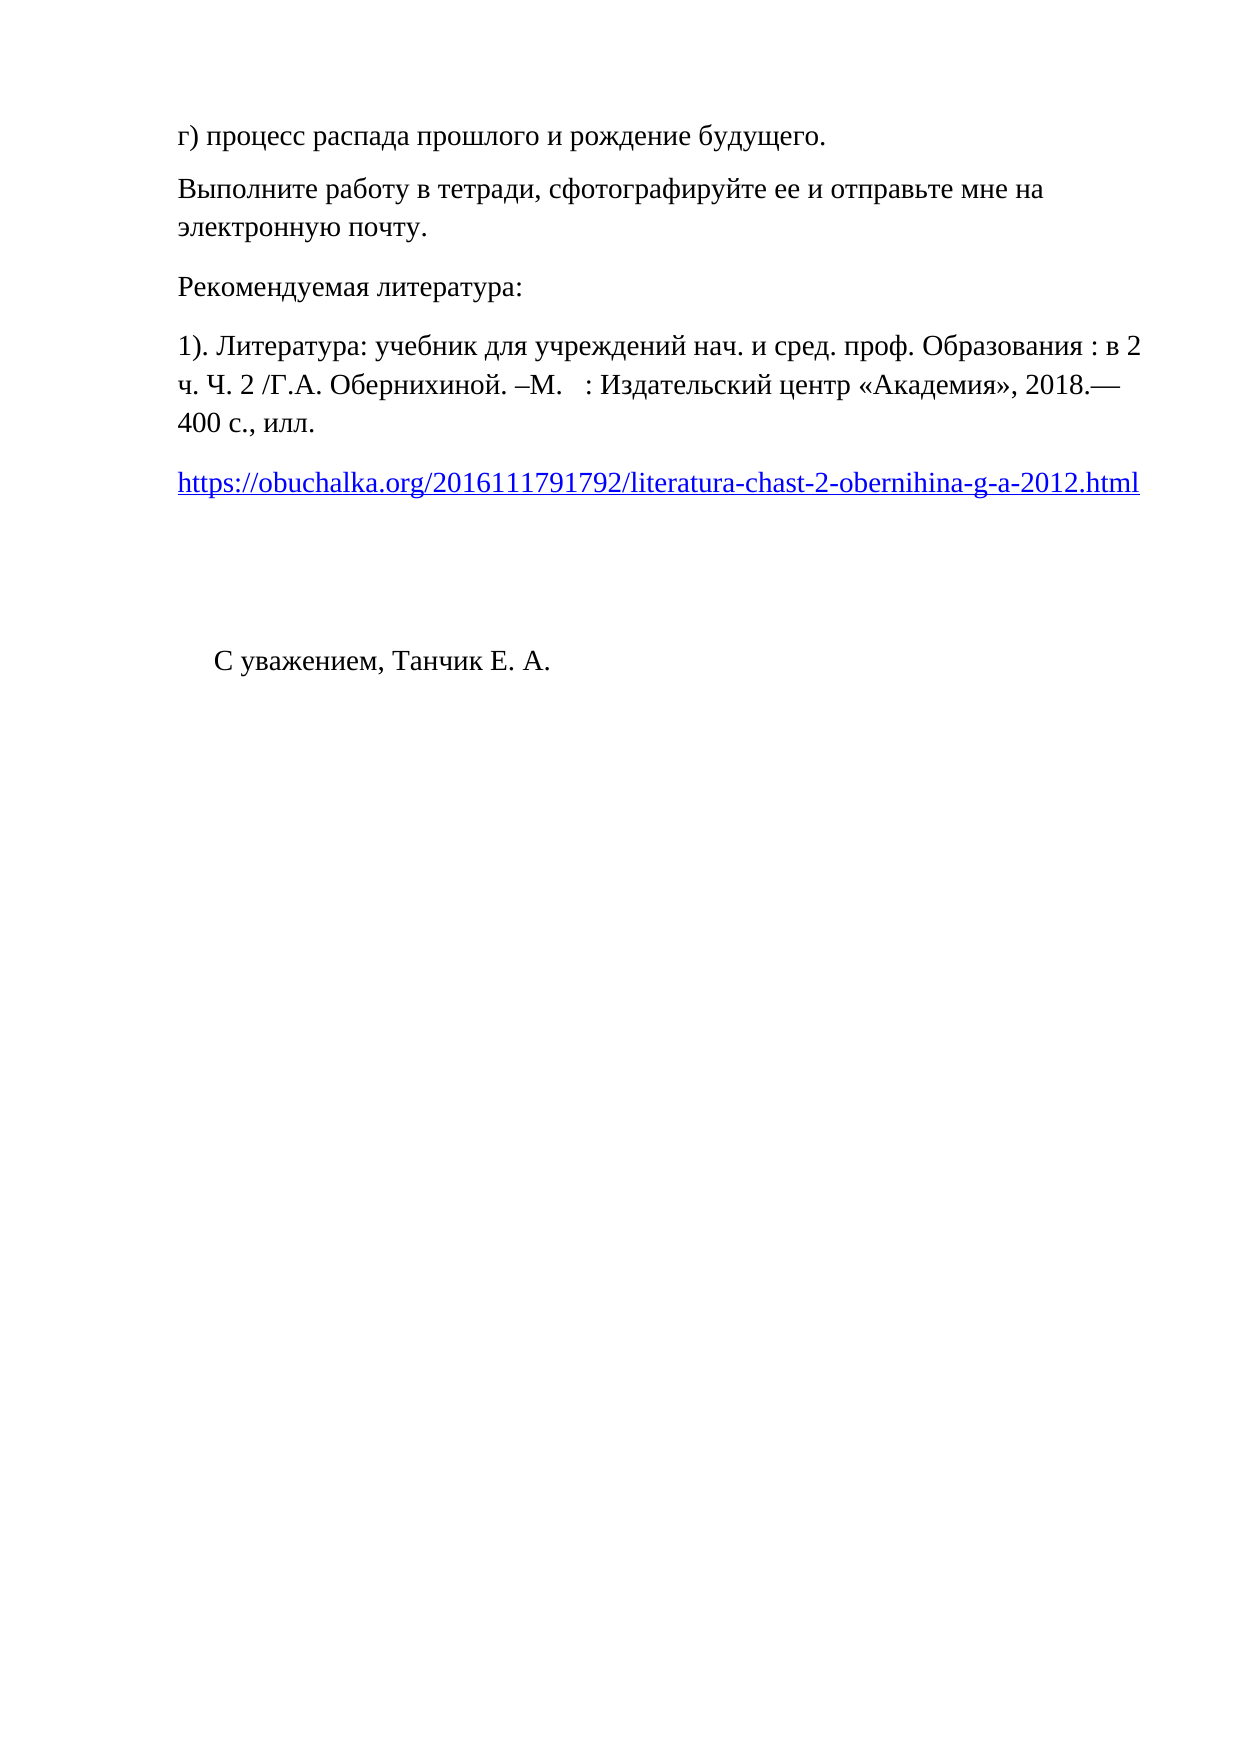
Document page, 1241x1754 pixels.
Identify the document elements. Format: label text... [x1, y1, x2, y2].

text https://obuchalka.org/2016111791792/literatura-chast-2-obernihina-g-a-2012.html [177, 465, 1152, 498]
text Рекомендуемая литература: [177, 269, 1152, 302]
text Выполните работу в тетради, сфотографируйте ее и отправьте мне на электронную почту. [177, 171, 1152, 243]
text г) процесс распада прошлого и рождение будущего. [177, 118, 1152, 152]
text С уважением, Танчик Е. А. [177, 643, 1152, 676]
text 1). Литература: учебник для учреждений нач. и сред. проф. Образования : в 2 ч. Ч. 2 /Г.А. Обернихиной. –М. : Издательский центр «Академия», 2018.—400 с., илл. [177, 328, 1152, 439]
